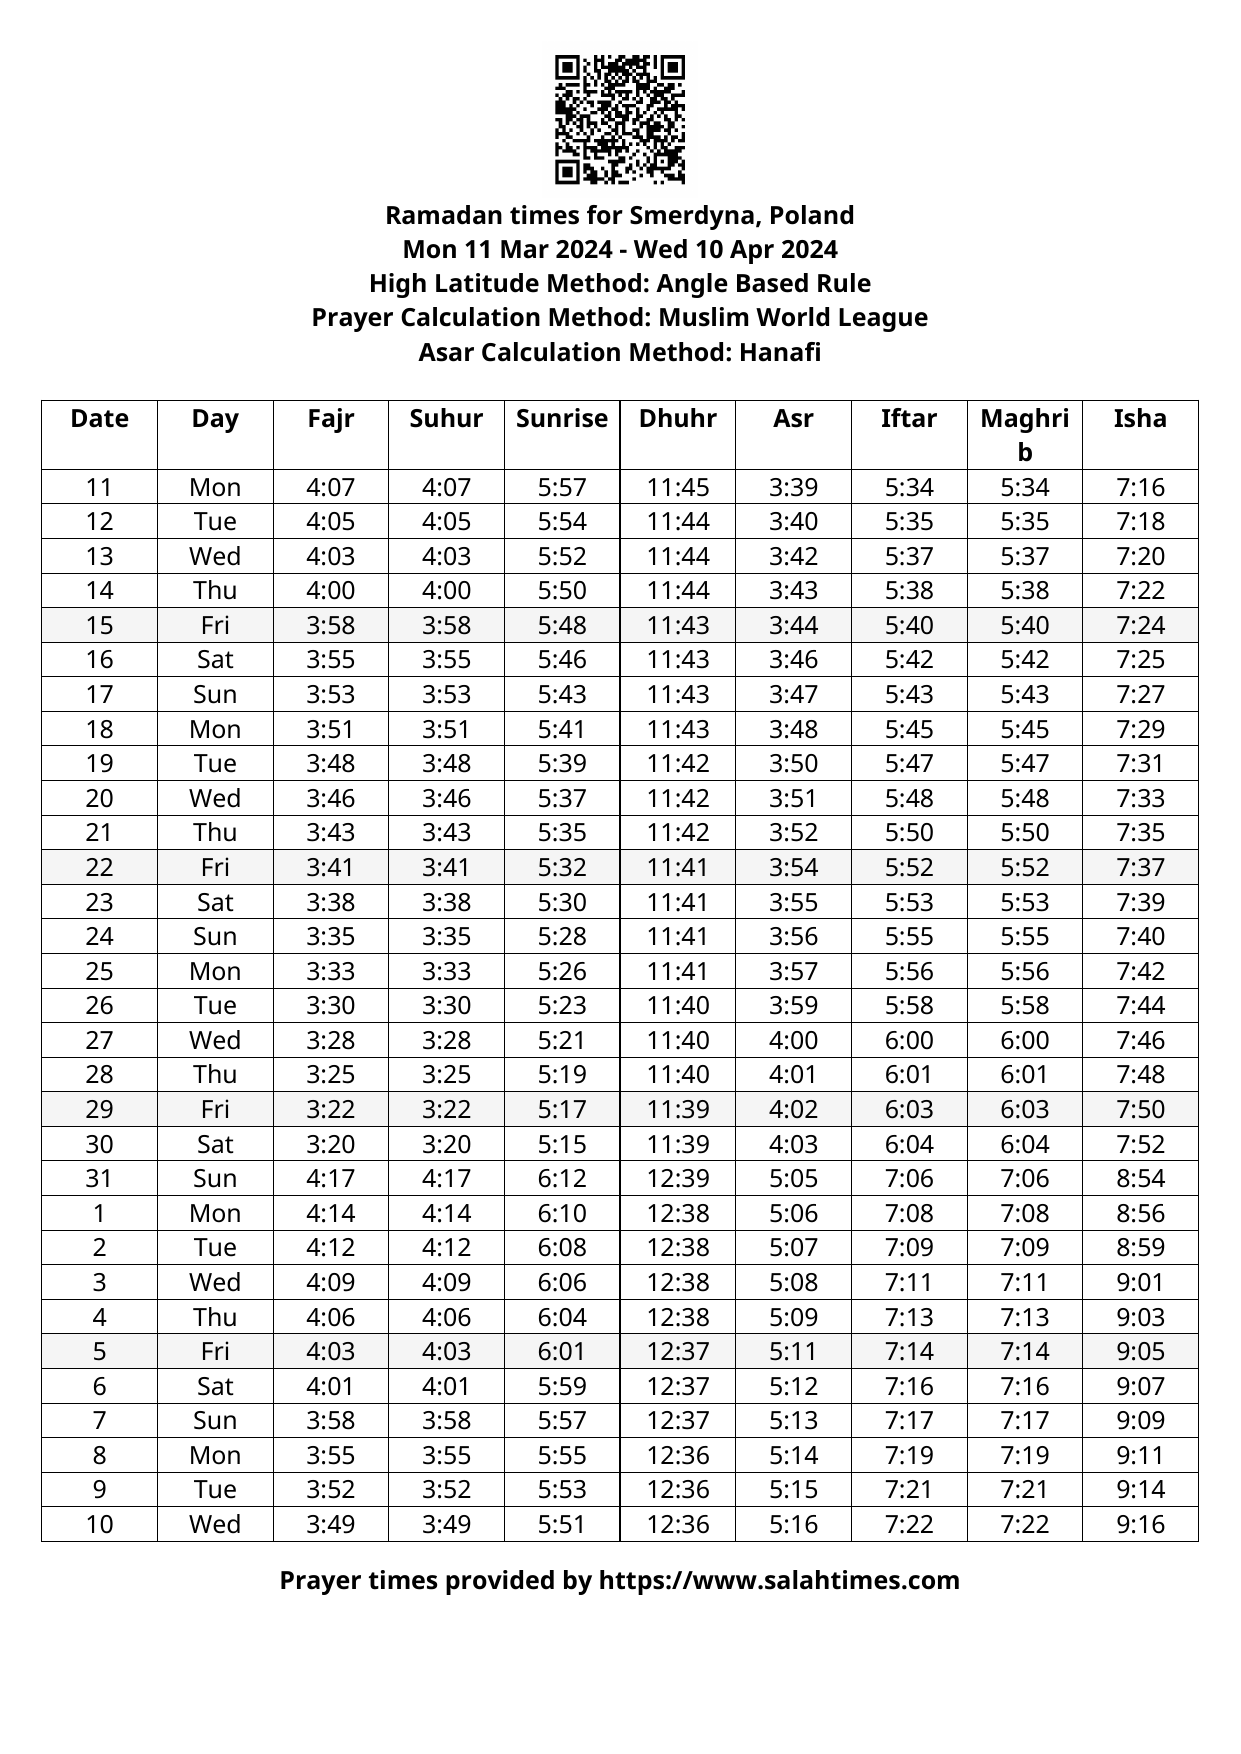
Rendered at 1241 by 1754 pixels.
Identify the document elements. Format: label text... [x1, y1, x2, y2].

table_cell 5:28 [505, 919, 619, 953]
table_cell 4:00 [389, 574, 504, 607]
table_cell 5:32 [505, 850, 619, 884]
table_cell 5:58 [852, 989, 967, 1022]
table_cell 3:47 [736, 677, 851, 711]
table_cell 9:16 [1083, 1507, 1198, 1541]
table_cell Tue [158, 1473, 273, 1506]
picture [542, 41, 699, 198]
table_cell 11:43 [621, 643, 735, 676]
table_cell 7:19 [852, 1438, 967, 1472]
table_cell 7:42 [1083, 954, 1198, 987]
table_cell 5:13 [736, 1404, 851, 1437]
table_cell 3:43 [389, 816, 504, 849]
table_cell 8 [42, 1438, 157, 1472]
table_cell Fri [158, 850, 273, 884]
table_header Maghrib [968, 401, 1082, 469]
table_cell 7:16 [852, 1369, 967, 1402]
table_cell Wed [158, 1023, 273, 1057]
table_cell 11:41 [621, 954, 735, 987]
table_cell 3:52 [274, 1473, 388, 1506]
table_cell 7:48 [1083, 1058, 1198, 1091]
table_cell 11:42 [621, 746, 735, 780]
table_cell 5:48 [505, 608, 619, 642]
table_cell 3:35 [274, 919, 388, 953]
table_cell 5:19 [505, 1058, 619, 1091]
table_cell 4:03 [389, 539, 504, 572]
table_cell 7:09 [852, 1231, 967, 1264]
table_cell 3:30 [274, 989, 388, 1022]
table_cell 7:14 [968, 1334, 1082, 1368]
text Prayer Calculation Method: Muslim World League [42, 300, 1198, 334]
table_cell 3 [42, 1265, 157, 1299]
table_cell 10 [42, 1507, 157, 1541]
text Mon 11 Mar 2024 - Wed 10 Apr 2024 [42, 232, 1198, 266]
table_cell 5:40 [852, 608, 967, 642]
table_cell 3:22 [274, 1092, 388, 1126]
table_cell 11:42 [621, 781, 735, 814]
table_cell 5:37 [505, 781, 619, 814]
table_cell 5:53 [505, 1473, 619, 1506]
table_cell 15 [42, 608, 157, 642]
table_cell 11:43 [621, 712, 735, 745]
table_cell 7:21 [852, 1473, 967, 1506]
table_cell 5:56 [852, 954, 967, 987]
table_cell 7:17 [968, 1404, 1082, 1437]
table_cell 7:31 [1083, 746, 1198, 780]
table_header Fajr [274, 401, 388, 469]
table_cell 5:15 [736, 1473, 851, 1506]
table_cell 2 [42, 1231, 157, 1264]
table_cell 3:59 [736, 989, 851, 1022]
table_cell 29 [42, 1092, 157, 1126]
table_cell 5:35 [968, 504, 1082, 538]
table_cell 7:09 [968, 1231, 1082, 1264]
table_cell 5:57 [505, 1404, 619, 1437]
table_cell 5:56 [968, 954, 1082, 987]
table_cell 5:50 [852, 816, 967, 849]
table_cell 14 [42, 574, 157, 607]
table_cell 7:18 [1083, 504, 1198, 538]
table_cell 3:20 [389, 1127, 504, 1160]
table_cell 11 [42, 470, 157, 503]
table_cell 3:58 [389, 1404, 504, 1437]
table_cell 5:39 [505, 746, 619, 780]
table_cell Thu [158, 1300, 273, 1333]
table_cell 4:05 [389, 504, 504, 538]
table_cell 12 [42, 504, 157, 538]
table_cell 5:30 [505, 885, 619, 918]
table_cell 11:44 [621, 574, 735, 607]
text Ramadan times for Smerdyna, Poland [42, 198, 1198, 232]
table_cell 5:53 [852, 885, 967, 918]
table_cell 4:12 [274, 1231, 388, 1264]
table_cell 7:35 [1083, 816, 1198, 849]
table_cell 5:37 [968, 539, 1082, 572]
table_cell Fri [158, 608, 273, 642]
text Asar Calculation Method: Hanafi [42, 334, 1198, 368]
table_cell 5:55 [505, 1438, 619, 1472]
table_cell 3:58 [389, 608, 504, 642]
table_cell 5:55 [968, 919, 1082, 953]
table_cell 5:52 [968, 850, 1082, 884]
table_cell 7:11 [968, 1265, 1082, 1299]
table_cell 23 [42, 885, 157, 918]
table_cell 3:25 [389, 1058, 504, 1091]
table_cell 5:17 [505, 1092, 619, 1126]
table_cell 6:04 [852, 1127, 967, 1160]
table_cell 11:40 [621, 989, 735, 1022]
table_cell 3:40 [736, 504, 851, 538]
table_cell 5:43 [505, 677, 619, 711]
table_cell 9:11 [1083, 1438, 1198, 1472]
table_cell 7:11 [852, 1265, 967, 1299]
table_cell 3:43 [274, 816, 388, 849]
table_cell 7:44 [1083, 989, 1198, 1022]
table_cell 5:47 [968, 746, 1082, 780]
table_cell Mon [158, 712, 273, 745]
table_cell 4:14 [389, 1196, 504, 1229]
table_cell 5:50 [505, 574, 619, 607]
table_cell 4:01 [736, 1058, 851, 1091]
table_cell 21 [42, 816, 157, 849]
table_cell 12:38 [621, 1231, 735, 1264]
table_cell 5:21 [505, 1023, 619, 1057]
table_cell 6:03 [968, 1092, 1082, 1126]
table_cell 5:43 [852, 677, 967, 711]
table_cell 3:33 [389, 954, 504, 987]
table_cell 3:41 [389, 850, 504, 884]
table_cell 6:10 [505, 1196, 619, 1229]
table_cell 12:37 [621, 1369, 735, 1402]
table_header Day [158, 401, 273, 469]
table_cell 5:48 [852, 781, 967, 814]
table_cell Wed [158, 1265, 273, 1299]
table_cell 7:46 [1083, 1023, 1198, 1057]
table_cell 6:03 [852, 1092, 967, 1126]
table_cell 6:01 [852, 1058, 967, 1091]
table_header Isha [1083, 401, 1198, 469]
table_cell 3:53 [274, 677, 388, 711]
table_cell 3:38 [274, 885, 388, 918]
table_cell 3:28 [274, 1023, 388, 1057]
table_cell 11:44 [621, 539, 735, 572]
table_cell 12:37 [621, 1404, 735, 1437]
table_cell 9:03 [1083, 1300, 1198, 1333]
table_cell 4:00 [274, 574, 388, 607]
table_cell Thu [158, 816, 273, 849]
table_cell 11:44 [621, 504, 735, 538]
table_cell 5:09 [736, 1300, 851, 1333]
table_cell Sat [158, 1369, 273, 1402]
table_cell 5:34 [852, 470, 967, 503]
table_cell 7:22 [968, 1507, 1082, 1541]
table_cell 7:25 [1083, 643, 1198, 676]
table_cell 4:09 [389, 1265, 504, 1299]
table_cell 6 [42, 1369, 157, 1402]
table_cell 11:41 [621, 885, 735, 918]
table_cell 3:51 [389, 712, 504, 745]
table_cell 3:48 [736, 712, 851, 745]
table_cell 3:22 [389, 1092, 504, 1126]
table_cell 7:24 [1083, 608, 1198, 642]
table_cell Sun [158, 919, 273, 953]
table_cell 3:44 [736, 608, 851, 642]
table_cell 7:13 [852, 1300, 967, 1333]
table_cell 5:52 [852, 850, 967, 884]
table_cell 5:53 [968, 885, 1082, 918]
table_cell Mon [158, 954, 273, 987]
table_cell 5:26 [505, 954, 619, 987]
table_cell 5:34 [968, 470, 1082, 503]
table_cell 11:40 [621, 1058, 735, 1091]
table_cell 7:14 [852, 1334, 967, 1368]
table_cell 7:22 [1083, 574, 1198, 607]
table_cell 9:14 [1083, 1473, 1198, 1506]
table_cell 3:46 [274, 781, 388, 814]
table_cell 7:21 [968, 1473, 1082, 1506]
table_cell 3:53 [389, 677, 504, 711]
table_cell 3:28 [389, 1023, 504, 1057]
table_cell 4:01 [274, 1369, 388, 1402]
table_cell 12:39 [621, 1161, 735, 1195]
table_cell 6:00 [968, 1023, 1082, 1057]
table_cell 11:41 [621, 850, 735, 884]
table_cell 3:38 [389, 885, 504, 918]
table_cell 24 [42, 919, 157, 953]
table_cell 4:03 [274, 539, 388, 572]
table_cell 4:09 [274, 1265, 388, 1299]
table_cell 3:48 [274, 746, 388, 780]
table_cell 8:56 [1083, 1196, 1198, 1229]
table_cell 12:36 [621, 1473, 735, 1506]
table_cell 3:57 [736, 954, 851, 987]
table_cell 4:02 [736, 1092, 851, 1126]
table_cell 7:13 [968, 1300, 1082, 1333]
table_cell Sat [158, 885, 273, 918]
table_cell 1 [42, 1196, 157, 1229]
table_cell 6:08 [505, 1231, 619, 1264]
table_cell Wed [158, 781, 273, 814]
table_cell 7:29 [1083, 712, 1198, 745]
table_cell 3:49 [389, 1507, 504, 1541]
table_cell 7:16 [968, 1369, 1082, 1402]
table_cell 12:36 [621, 1507, 735, 1541]
table_cell 7:39 [1083, 885, 1198, 918]
table_cell 5:50 [968, 816, 1082, 849]
table_cell 7:06 [968, 1161, 1082, 1195]
table_header Suhur [389, 401, 504, 469]
table_cell Mon [158, 470, 273, 503]
table_cell 3:58 [274, 608, 388, 642]
table_cell 5:08 [736, 1265, 851, 1299]
table_cell 3:49 [274, 1507, 388, 1541]
table_cell 5:57 [505, 470, 619, 503]
table_cell Sat [158, 1127, 273, 1160]
table_cell 12:38 [621, 1196, 735, 1229]
table_cell 20 [42, 781, 157, 814]
table_cell 3:48 [389, 746, 504, 780]
table_cell 5:16 [736, 1507, 851, 1541]
table_cell Tue [158, 989, 273, 1022]
table_cell 9:09 [1083, 1404, 1198, 1437]
table_cell 7:06 [852, 1161, 967, 1195]
table_cell 7:08 [852, 1196, 967, 1229]
table_cell 7:50 [1083, 1092, 1198, 1126]
table_cell 4:17 [389, 1161, 504, 1195]
text Prayer times provided by https://www.salahtimes.com [42, 1563, 1198, 1597]
table_cell 5:14 [736, 1438, 851, 1472]
table_cell 5:52 [505, 539, 619, 572]
table_cell 7:20 [1083, 539, 1198, 572]
table_cell 30 [42, 1127, 157, 1160]
table_cell 3:46 [389, 781, 504, 814]
table_cell 4:12 [389, 1231, 504, 1264]
table_cell 5:58 [968, 989, 1082, 1022]
table_cell 16 [42, 643, 157, 676]
table_cell 7:17 [852, 1404, 967, 1437]
table_cell 3:39 [736, 470, 851, 503]
table_cell 4:06 [389, 1300, 504, 1333]
table_cell 3:55 [389, 1438, 504, 1472]
table_cell Tue [158, 504, 273, 538]
table_cell 6:04 [505, 1300, 619, 1333]
table_cell 7:33 [1083, 781, 1198, 814]
table_cell 6:06 [505, 1265, 619, 1299]
table_cell 7:22 [852, 1507, 967, 1541]
table_cell 4:07 [389, 470, 504, 503]
table_cell 3:55 [274, 1438, 388, 1472]
table_cell 5:41 [505, 712, 619, 745]
table_cell 9:07 [1083, 1369, 1198, 1402]
table_cell 11:45 [621, 470, 735, 503]
table_cell Fri [158, 1092, 273, 1126]
table_header Dhuhr [621, 401, 735, 469]
table_header Sunrise [505, 401, 619, 469]
table_cell 5:37 [852, 539, 967, 572]
table_cell Tue [158, 746, 273, 780]
table_cell Wed [158, 1507, 273, 1541]
table_cell 9 [42, 1473, 157, 1506]
table_cell 5:07 [736, 1231, 851, 1264]
table_cell 9:05 [1083, 1334, 1198, 1368]
table_cell 5:35 [505, 816, 619, 849]
table_cell 5:59 [505, 1369, 619, 1402]
table_cell 18 [42, 712, 157, 745]
table_cell 5:46 [505, 643, 619, 676]
table_cell Mon [158, 1438, 273, 1472]
table_cell 5:48 [968, 781, 1082, 814]
table_cell Thu [158, 574, 273, 607]
table_cell 4:01 [389, 1369, 504, 1402]
table_cell 5 [42, 1334, 157, 1368]
table_cell 5:40 [968, 608, 1082, 642]
table_cell 25 [42, 954, 157, 987]
table_cell Sun [158, 677, 273, 711]
table_cell 5:23 [505, 989, 619, 1022]
table_cell 6:04 [968, 1127, 1082, 1160]
table_cell Tue [158, 1231, 273, 1264]
table_cell 8:59 [1083, 1231, 1198, 1264]
table_cell 4:17 [274, 1161, 388, 1195]
table_cell 6:01 [968, 1058, 1082, 1091]
table_cell 12:38 [621, 1300, 735, 1333]
table_cell 3:58 [274, 1404, 388, 1437]
table_cell 5:42 [968, 643, 1082, 676]
table_cell 7:52 [1083, 1127, 1198, 1160]
table_cell 11:39 [621, 1092, 735, 1126]
table_cell 4 [42, 1300, 157, 1333]
table_cell 8:54 [1083, 1161, 1198, 1195]
table_cell 26 [42, 989, 157, 1022]
table_cell 4:14 [274, 1196, 388, 1229]
table_cell 5:55 [852, 919, 967, 953]
table_cell 17 [42, 677, 157, 711]
table_cell Thu [158, 1058, 273, 1091]
table_cell 3:51 [274, 712, 388, 745]
table_cell 4:03 [274, 1334, 388, 1368]
table_cell 3:20 [274, 1127, 388, 1160]
table_cell 11:41 [621, 919, 735, 953]
table_cell 5:05 [736, 1161, 851, 1195]
table_cell 28 [42, 1058, 157, 1091]
text High Latitude Method: Angle Based Rule [42, 266, 1198, 300]
table_cell 12:38 [621, 1265, 735, 1299]
table_cell 3:30 [389, 989, 504, 1022]
table_cell 3:41 [274, 850, 388, 884]
table_cell 3:55 [274, 643, 388, 676]
table_cell 5:51 [505, 1507, 619, 1541]
table_cell Sun [158, 1161, 273, 1195]
table_cell 5:06 [736, 1196, 851, 1229]
table_cell 3:35 [389, 919, 504, 953]
table_header Asr [736, 401, 851, 469]
table_cell 4:07 [274, 470, 388, 503]
table_cell Wed [158, 539, 273, 572]
table_cell 5:11 [736, 1334, 851, 1368]
table_cell 27 [42, 1023, 157, 1057]
table_cell 5:15 [505, 1127, 619, 1160]
table_cell 3:42 [736, 539, 851, 572]
table_cell 5:38 [852, 574, 967, 607]
table_cell 4:03 [736, 1127, 851, 1160]
table_cell 19 [42, 746, 157, 780]
table_cell Sat [158, 643, 273, 676]
table_cell 3:55 [389, 643, 504, 676]
table_cell 5:42 [852, 643, 967, 676]
table_cell 3:55 [736, 885, 851, 918]
table_cell 4:00 [736, 1023, 851, 1057]
table_cell 7:27 [1083, 677, 1198, 711]
table_cell 11:40 [621, 1023, 735, 1057]
table_cell 12:37 [621, 1334, 735, 1368]
table_cell 3:33 [274, 954, 388, 987]
table_cell Mon [158, 1196, 273, 1229]
table_cell 3:54 [736, 850, 851, 884]
table_cell 4:06 [274, 1300, 388, 1333]
table_cell 11:42 [621, 816, 735, 849]
table_cell 3:52 [389, 1473, 504, 1506]
table_cell 4:05 [274, 504, 388, 538]
table_cell 5:43 [968, 677, 1082, 711]
table_cell 7:40 [1083, 919, 1198, 953]
table_header Iftar [852, 401, 967, 469]
table_cell 5:35 [852, 504, 967, 538]
table_cell 4:03 [389, 1334, 504, 1368]
table_cell 5:45 [968, 712, 1082, 745]
table_cell 7:16 [1083, 470, 1198, 503]
table_cell 7:37 [1083, 850, 1198, 884]
table_cell 6:01 [505, 1334, 619, 1368]
table_cell 11:43 [621, 608, 735, 642]
table_cell 11:43 [621, 677, 735, 711]
table_cell Sun [158, 1404, 273, 1437]
table_cell 3:56 [736, 919, 851, 953]
table_cell 7 [42, 1404, 157, 1437]
table_cell 3:51 [736, 781, 851, 814]
table_cell 3:43 [736, 574, 851, 607]
table_cell 22 [42, 850, 157, 884]
table_header Date [42, 401, 157, 469]
table_cell 3:52 [736, 816, 851, 849]
table_cell 5:54 [505, 504, 619, 538]
table_cell 7:08 [968, 1196, 1082, 1229]
table_cell 5:47 [852, 746, 967, 780]
table_cell 7:19 [968, 1438, 1082, 1472]
table_cell 9:01 [1083, 1265, 1198, 1299]
table_cell 31 [42, 1161, 157, 1195]
table_cell 3:46 [736, 643, 851, 676]
table_cell 3:50 [736, 746, 851, 780]
table_cell 5:45 [852, 712, 967, 745]
table_cell Fri [158, 1334, 273, 1368]
table_cell 6:12 [505, 1161, 619, 1195]
table_cell 5:12 [736, 1369, 851, 1402]
table_cell 13 [42, 539, 157, 572]
table_cell 12:36 [621, 1438, 735, 1472]
table_cell 3:25 [274, 1058, 388, 1091]
table_cell 6:00 [852, 1023, 967, 1057]
table_cell 5:38 [968, 574, 1082, 607]
table_cell 11:39 [621, 1127, 735, 1160]
